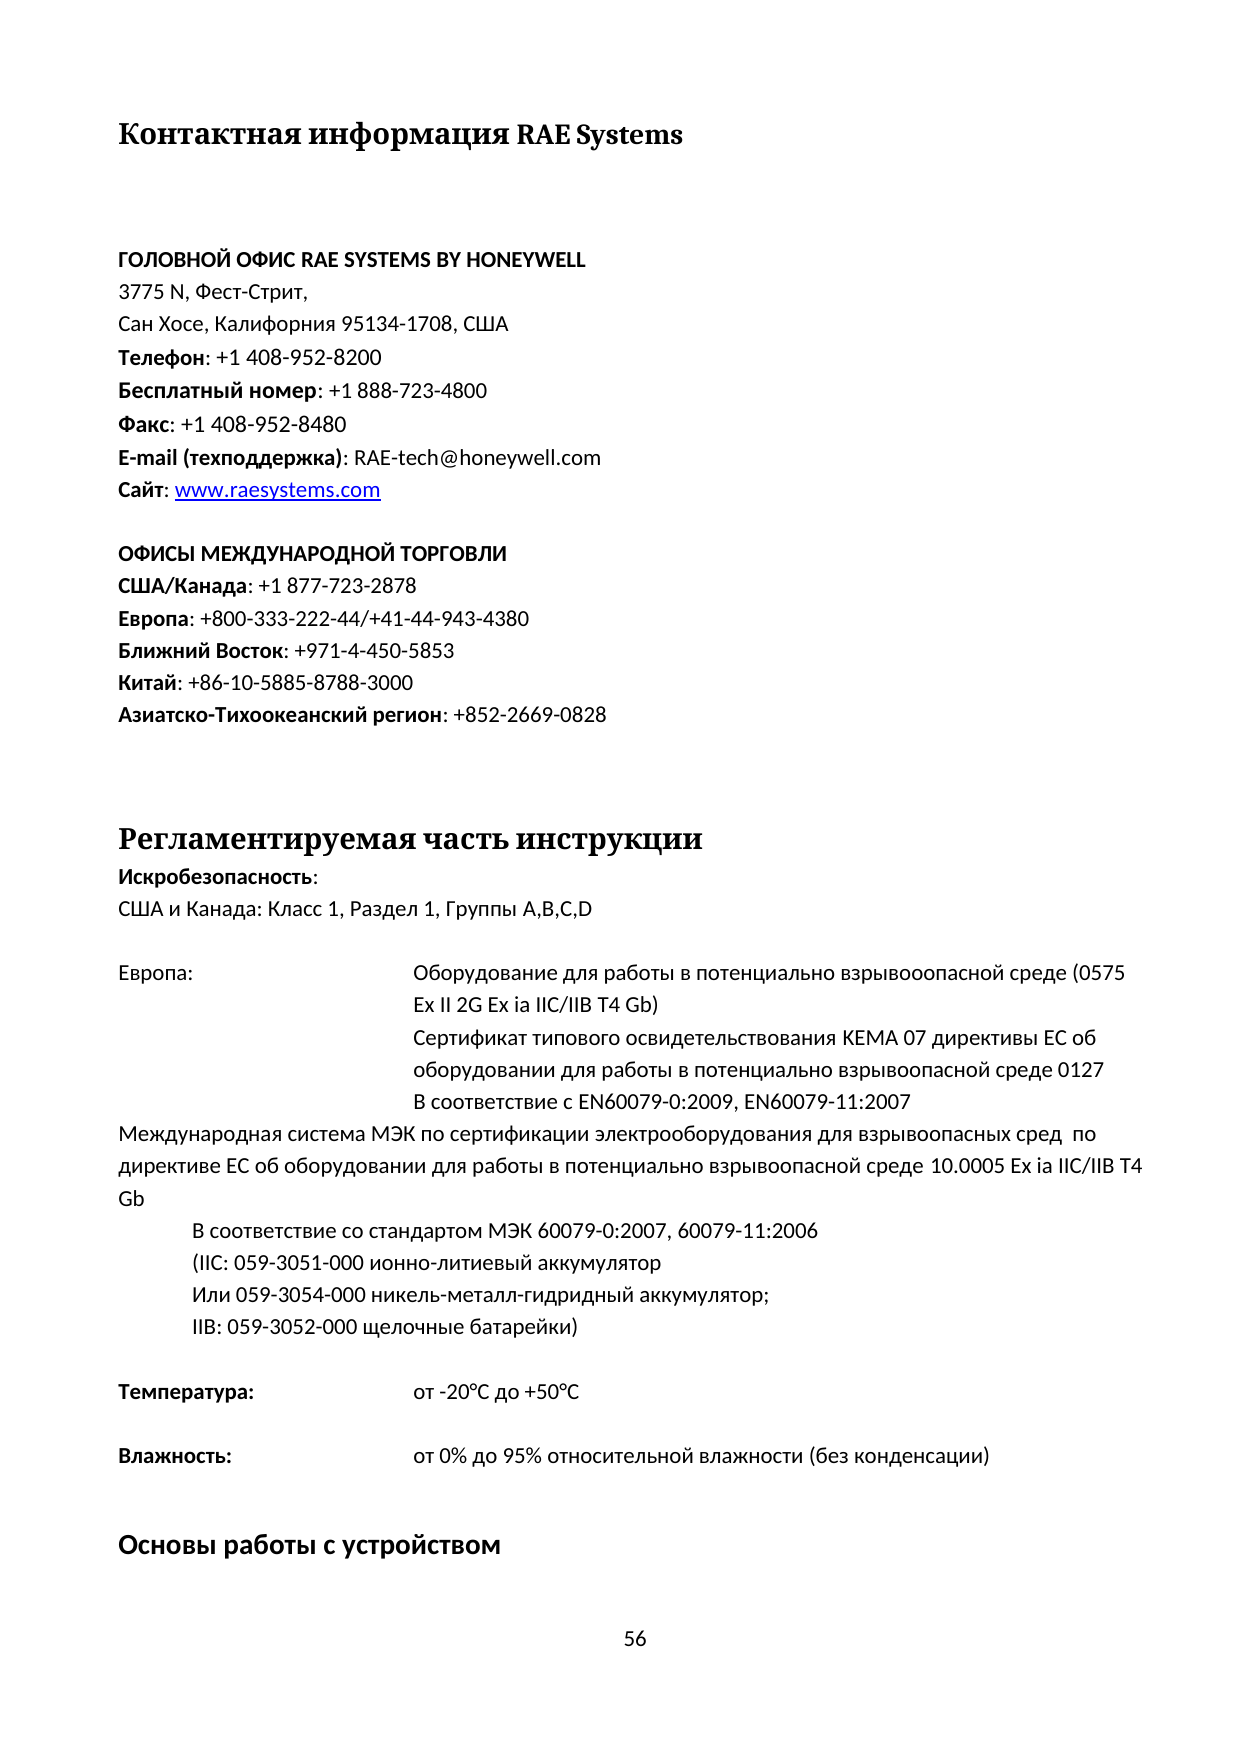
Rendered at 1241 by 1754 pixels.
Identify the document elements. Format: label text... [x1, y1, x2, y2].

text E-mail (техподдержка): RAE-tech@honeywell.com [118, 443, 1152, 471]
text Европа: +800-333-222-44/+41-44-943-4380 [118, 604, 1152, 632]
text В соответствие с EN60079-0:2009, EN60079-11:2007 [339, 1087, 1152, 1115]
text Азиатско-Тихоокеанский регион: +852-2669-0828 [118, 700, 1152, 728]
text Европа: Оборудование для работы в потенциально взрывооопасной среде (0575 Ex II 2G Ex ia IIC/IIB T4 Gb) [118, 958, 1152, 1019]
text Или 059-3054-000 никель-металл-гидридный аккумулятор; [118, 1280, 1152, 1308]
text Китай: +86-10-5885-8788-3000 [118, 668, 1152, 696]
subtitle Регламентируемая часть инструкции [118, 823, 1152, 857]
text Искробезопасность: [118, 862, 1152, 890]
text Головной офис RAE Systems by Honeywell [118, 245, 1152, 273]
text (IIC: 059-3051-000 ионно-литиевый аккумулятор [118, 1248, 1152, 1276]
text В соответствие со стандартом МЭК 60079-0:2007, 60079-11:2006 [118, 1216, 1152, 1244]
text Международная система МЭК по сертификации электрооборудования для взрывоопасных сред по директиве ЕС об оборудовании для работы в потенциально взрывоопасной среде 10.0005 Ex ia IIC/IIB T4 Gb [118, 1119, 1152, 1212]
text Факс: +1 408-952-8480 [118, 409, 1152, 438]
text Телефон: +1 408-952-8200 [118, 342, 1152, 371]
text Основы работы с устройством [118, 1526, 1152, 1562]
text Сан Хосе, Калифорния 95134-1708, США [118, 309, 1152, 338]
text Сайт: www.raesystems.com [118, 475, 1152, 503]
text Температура: от -20°С до +50°С [118, 1377, 1152, 1405]
text Влажность: от 0% до 95% относительной влажности (без конденсации) [118, 1441, 1152, 1469]
text США/Канада: +1 877-723-2878 [118, 571, 1152, 599]
subtitle Контактная информация RAE Systems [118, 118, 1152, 152]
text США и Канада: Класс 1, Раздел 1, Группы A,B,C,D [118, 894, 1152, 922]
text Сертификат типового освидетельствования KEMA 07 директивы ЕС об оборудовании для работы в потенциально взрывоопасной среде 0127 [413, 1023, 1152, 1083]
text IIB: 059-3052-000 щелочные батарейки) [118, 1312, 1152, 1341]
text Бесплатный номер: +1 888-723-4800 [118, 375, 1152, 405]
text Ближний Восток: +971-4-450-5853 [118, 636, 1152, 664]
text 3775 N, Фест-Стрит, [118, 277, 1152, 305]
text Офисы международной торговли [118, 539, 1152, 567]
